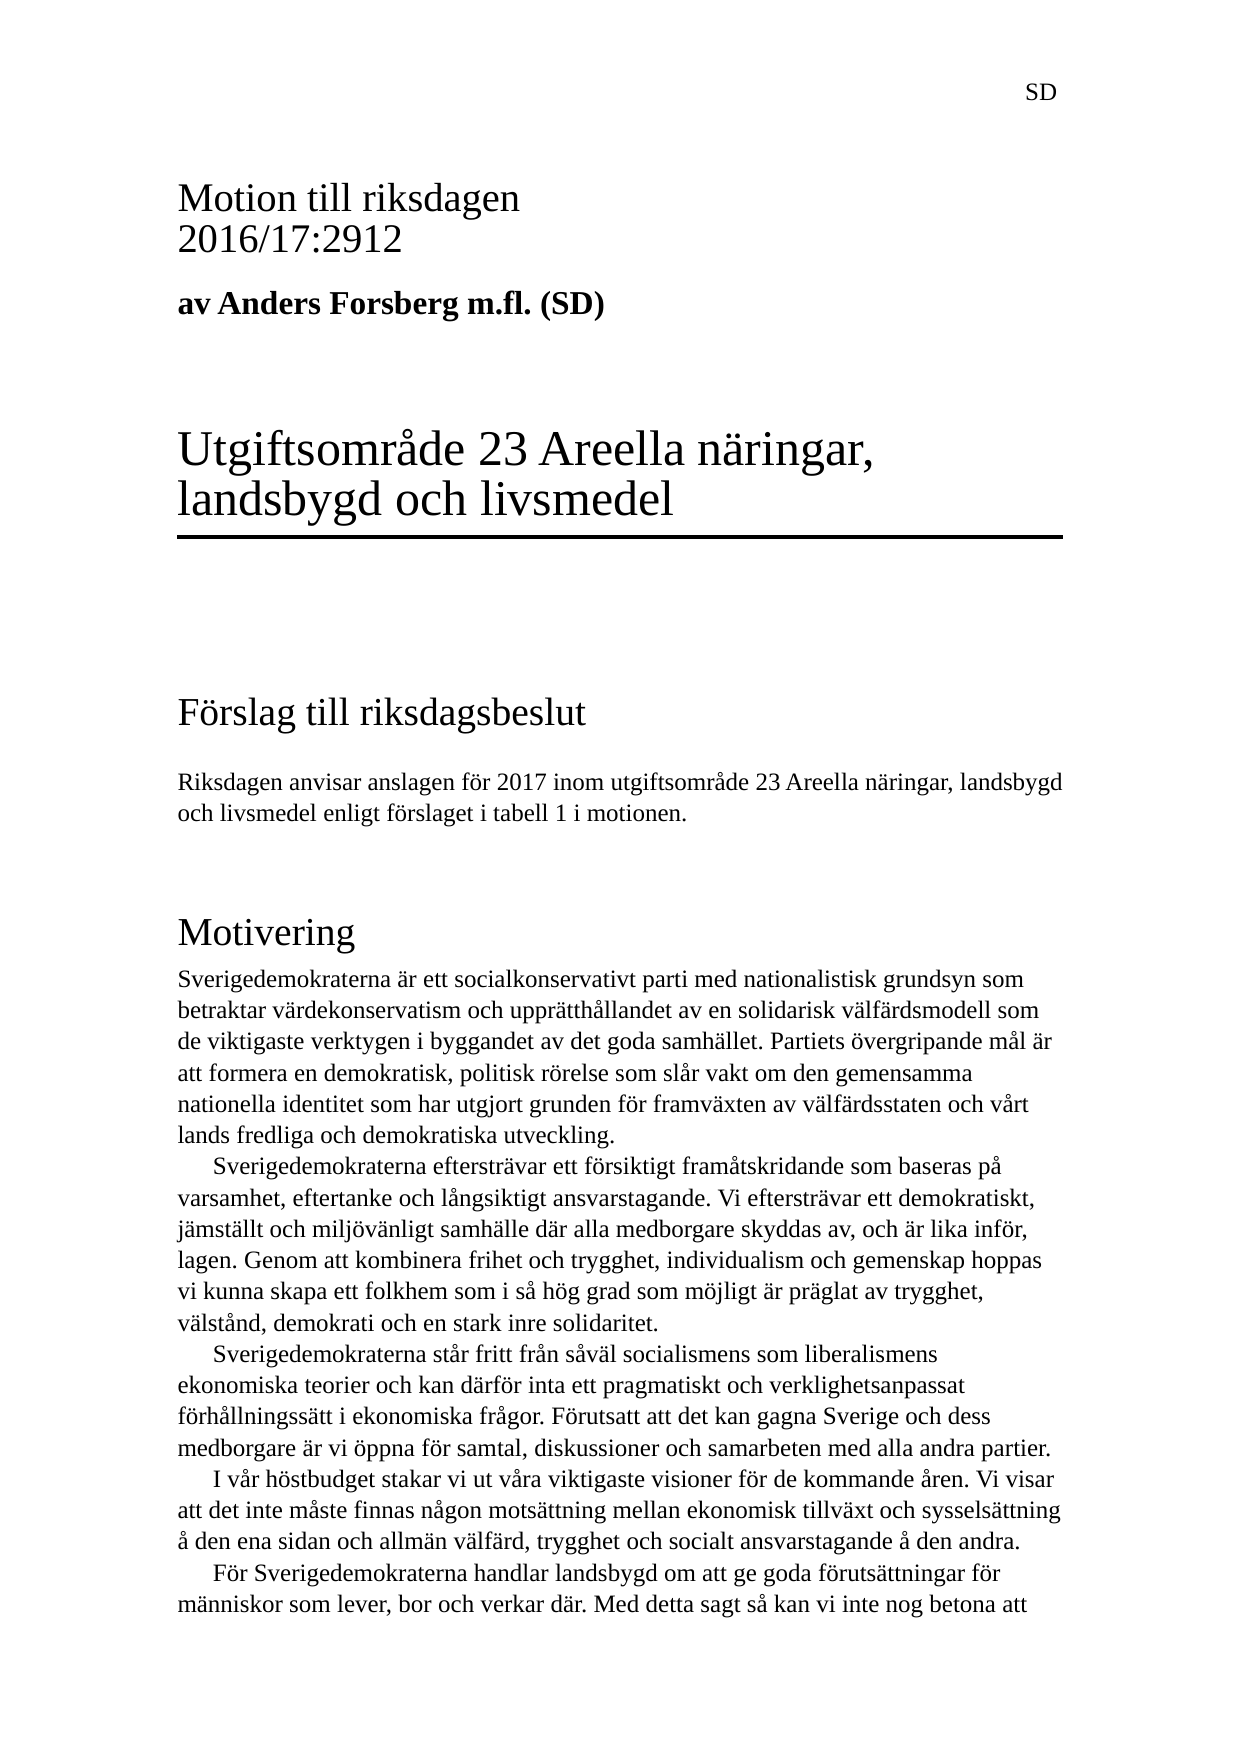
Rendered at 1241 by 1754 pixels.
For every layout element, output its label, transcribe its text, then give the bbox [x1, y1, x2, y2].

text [177, 1555, 1063, 1618]
text Sverigedemokraterna står fritt från såväl socialismens som liberalismens ekonomiska teorier och kan därför inta ett pragmatiskt och verklighetsanpassat förhållningssätt i ekonomiska frågor. Förutsatt att det kan gagna Sverige och dess medborgare är vi öppna för samtal, diskussioner och samarbeten med alla andra partier. [177, 1336, 1063, 1461]
text Sverigedemokraterna är ett socialkonservativt parti med nationalistisk grundsyn som betraktar värdekonservatism och upprätthållandet av en solidarisk välfärdsmodell som de viktigaste verktygen i byggandet av det goda samhället. Partiets övergripande mål är att formera en demokratisk, politisk rörelse som slår vakt om den gemensamma nationella identitet som har utgjort grunden för framväxten av välfärdsstaten och vårt lands fredliga och demokratiska utveckling. [177, 961, 1063, 1149]
subtitle Motivering [177, 912, 1063, 953]
text Sverigedemokraterna eftersträvar ett försiktigt framåtskridande som baseras på varsamhet, eftertanke och långsiktigt ansvarstagande. Vi eftersträvar ett demokratiskt, jämställt och miljövänligt samhälle där alla medborgare skyddas av, och är lika inför, lagen. Genom att kombinera frihet och trygghet, individualism och gemenskap hoppas vi kunna skapa ett folkhem som i så hög grad som möjligt är präglat av trygghet, välstånd, demokrati och en stark inre solidaritet. [177, 1149, 1063, 1336]
text I vår höstbudget stakar vi ut våra viktigaste visioner för de kommande åren. Vi visar att det inte måste finnas någon motsättning mellan ekonomisk tillväxt och sysselsättning å den ena sidan och allmän välfärd, trygghet och socialt ansvarstagande å den andra. [177, 1461, 1063, 1555]
